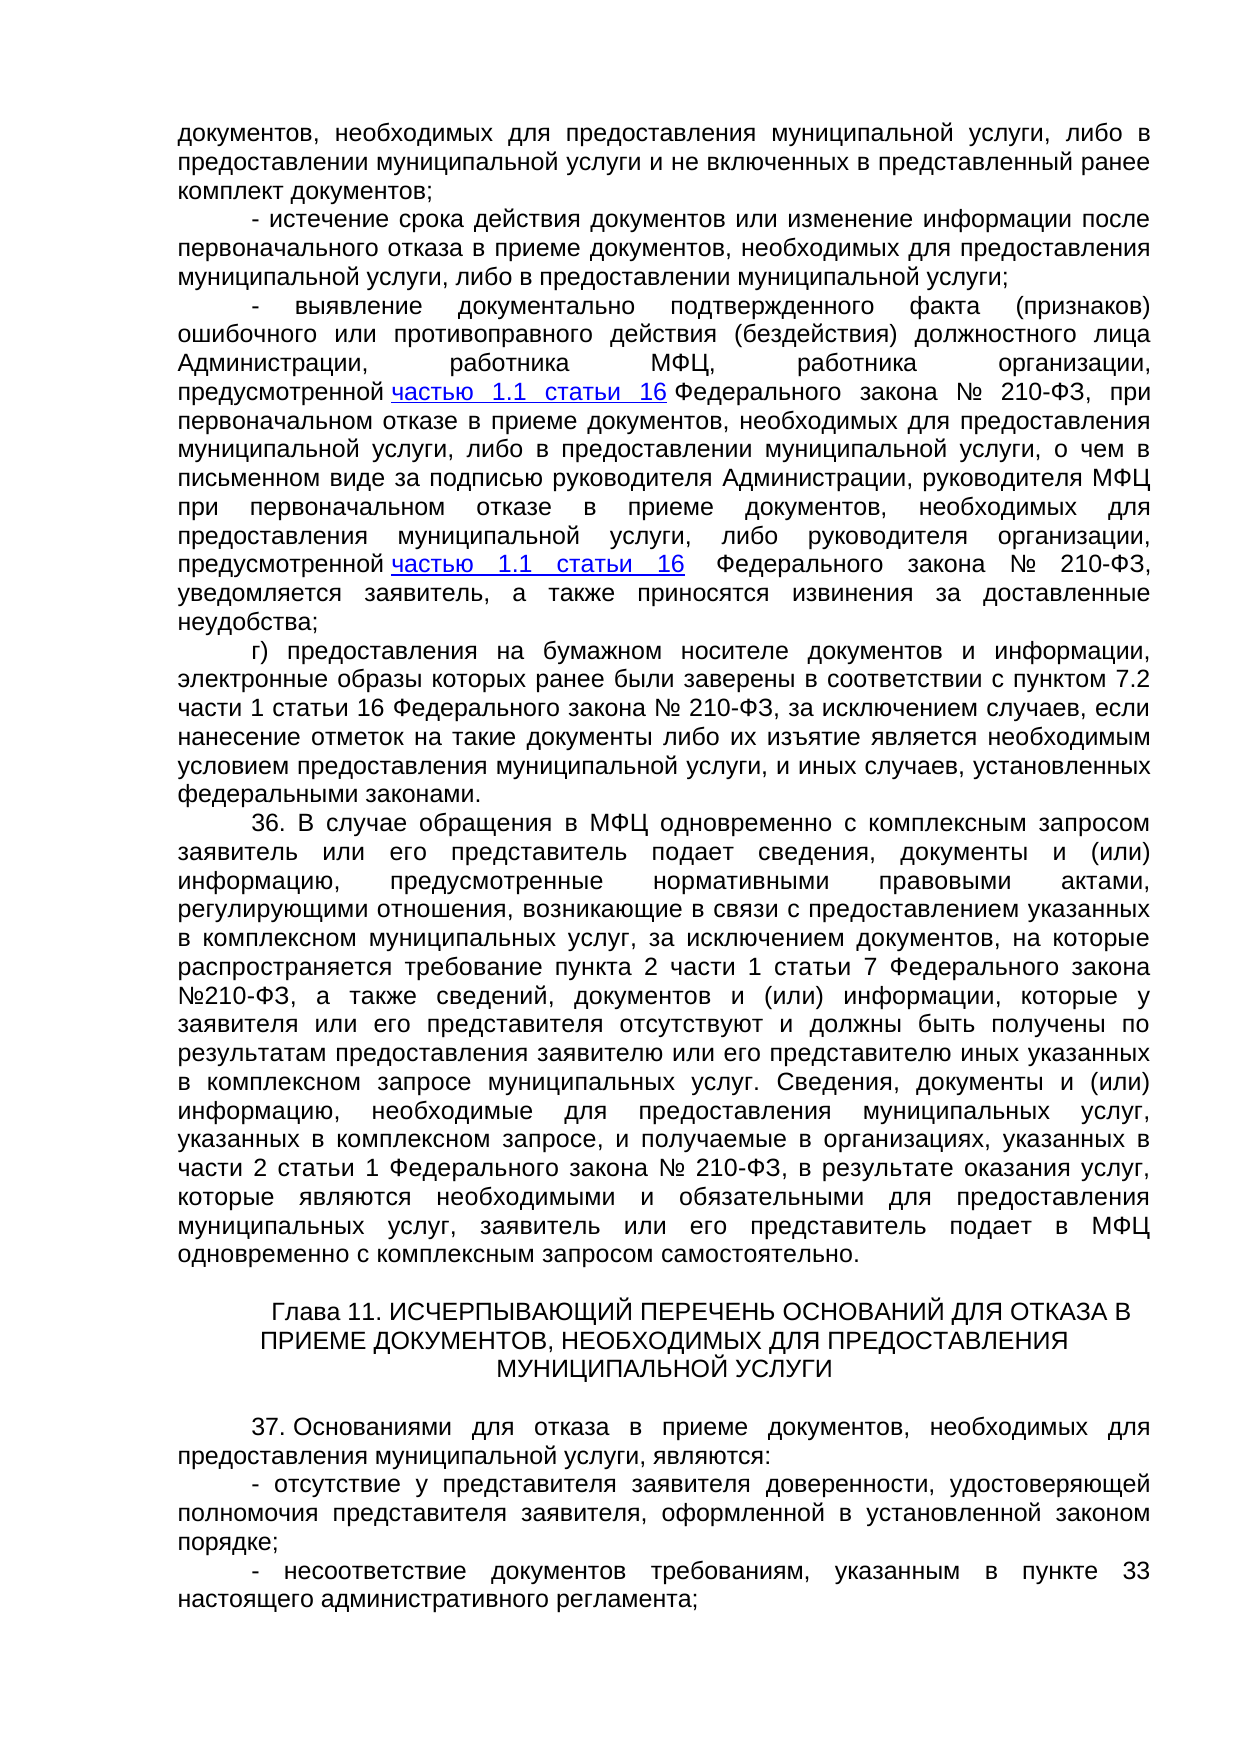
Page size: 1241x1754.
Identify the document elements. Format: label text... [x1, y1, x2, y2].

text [177, 118, 1152, 204]
text 36. В случае обращения в МФЦ одновременно с комплексным запросом заявитель или его представитель подает сведения, документы и (или) информацию, предусмотренные нормативными правовыми актами, регулирующими отношения, возникающие в связи с предоставлением указанных в комплексном муниципальных услуг, за исключением документов, на которые распространяется требование пункта 2 части 1 статьи 7 Федерального закона №210-ФЗ, а также сведений, документов и (или) информации, которые у заявителя или его представителя отсутствуют и должны быть получены по результатам предоставления заявителю или его представителю иных указанных в комплексном запросе муниципальных услуг. Сведения, документы и (или) информацию, необходимые для предоставления муниципальных услуг, указанных в комплексном запросе, и получаемые в организациях, указанных в части 2 статьи 1 Федерального закона № 210-ФЗ, в результате оказания услуг, которые являются необходимыми и обязательными для предоставления муниципальных услуг, заявитель или его представитель подает в МФЦ одновременно с комплексным запросом самостоятельно. [177, 808, 1152, 1268]
text 37. Основаниями для отказа в приеме документов, необходимых для предоставления муниципальной услуги, являются: [177, 1412, 1152, 1469]
text - отсутствие у представителя заявителя доверенности, удостоверяющей полномочия представителя заявителя, оформленной в установленной законом порядке; [177, 1469, 1152, 1556]
text - несоответствие документов требованиям, указанным в пункте 33 настоящего административного регламента; [177, 1556, 1152, 1613]
text - истечение срока действия документов или изменение информации после первоначального отказа в приеме документов, необходимых для предоставления муниципальной услуги, либо в предоставлении муниципальной услуги; [177, 204, 1152, 291]
text - выявление документально подтвержденного факта (признаков) ошибочного или противоправного действия (бездействия) должностного лица Администрации, работника МФЦ, работника организации, предусмотренной частью 1.1 статьи 16 Федерального закона № 210-ФЗ, при первоначальном отказе в приеме документов, необходимых для предоставления муниципальной услуги, либо в предоставлении муниципальной услуги, о чем в письменном виде за подписью руководителя Администрации, руководителя МФЦ при первоначальном отказе в приеме документов, необходимых для предоставления муниципальной услуги, либо руководителя организации, предусмотренной частью 1.1 статьи 16 Федерального закона № 210-ФЗ, уведомляется заявитель, а также приносятся извинения за доставленные неудобства; [177, 291, 1152, 636]
text Глава 11. ИСЧЕРПЫВАЮЩИЙ ПЕРЕЧЕНЬ ОСНОВАНИЙ ДЛЯ ОТКАЗА В ПРИЕМЕ ДОКУМЕНТОВ, НЕОБХОДИМЫХ ДЛЯ ПРЕДОСТАВЛЕНИЯ МУНИЦИПАЛЬНОЙ УСЛУГИ [177, 1297, 1152, 1383]
text г) предоставления на бумажном носителе документов и информации, электронные образы которых ранее были заверены в соответствии с пунктом 7.2 части 1 статьи 16 Федерального закона № 210-ФЗ, за исключением случаев, если нанесение отметок на такие документы либо их изъятие является необходимым условием предоставления муниципальной услуги, и иных случаев, установленных федеральными законами. [177, 636, 1152, 808]
